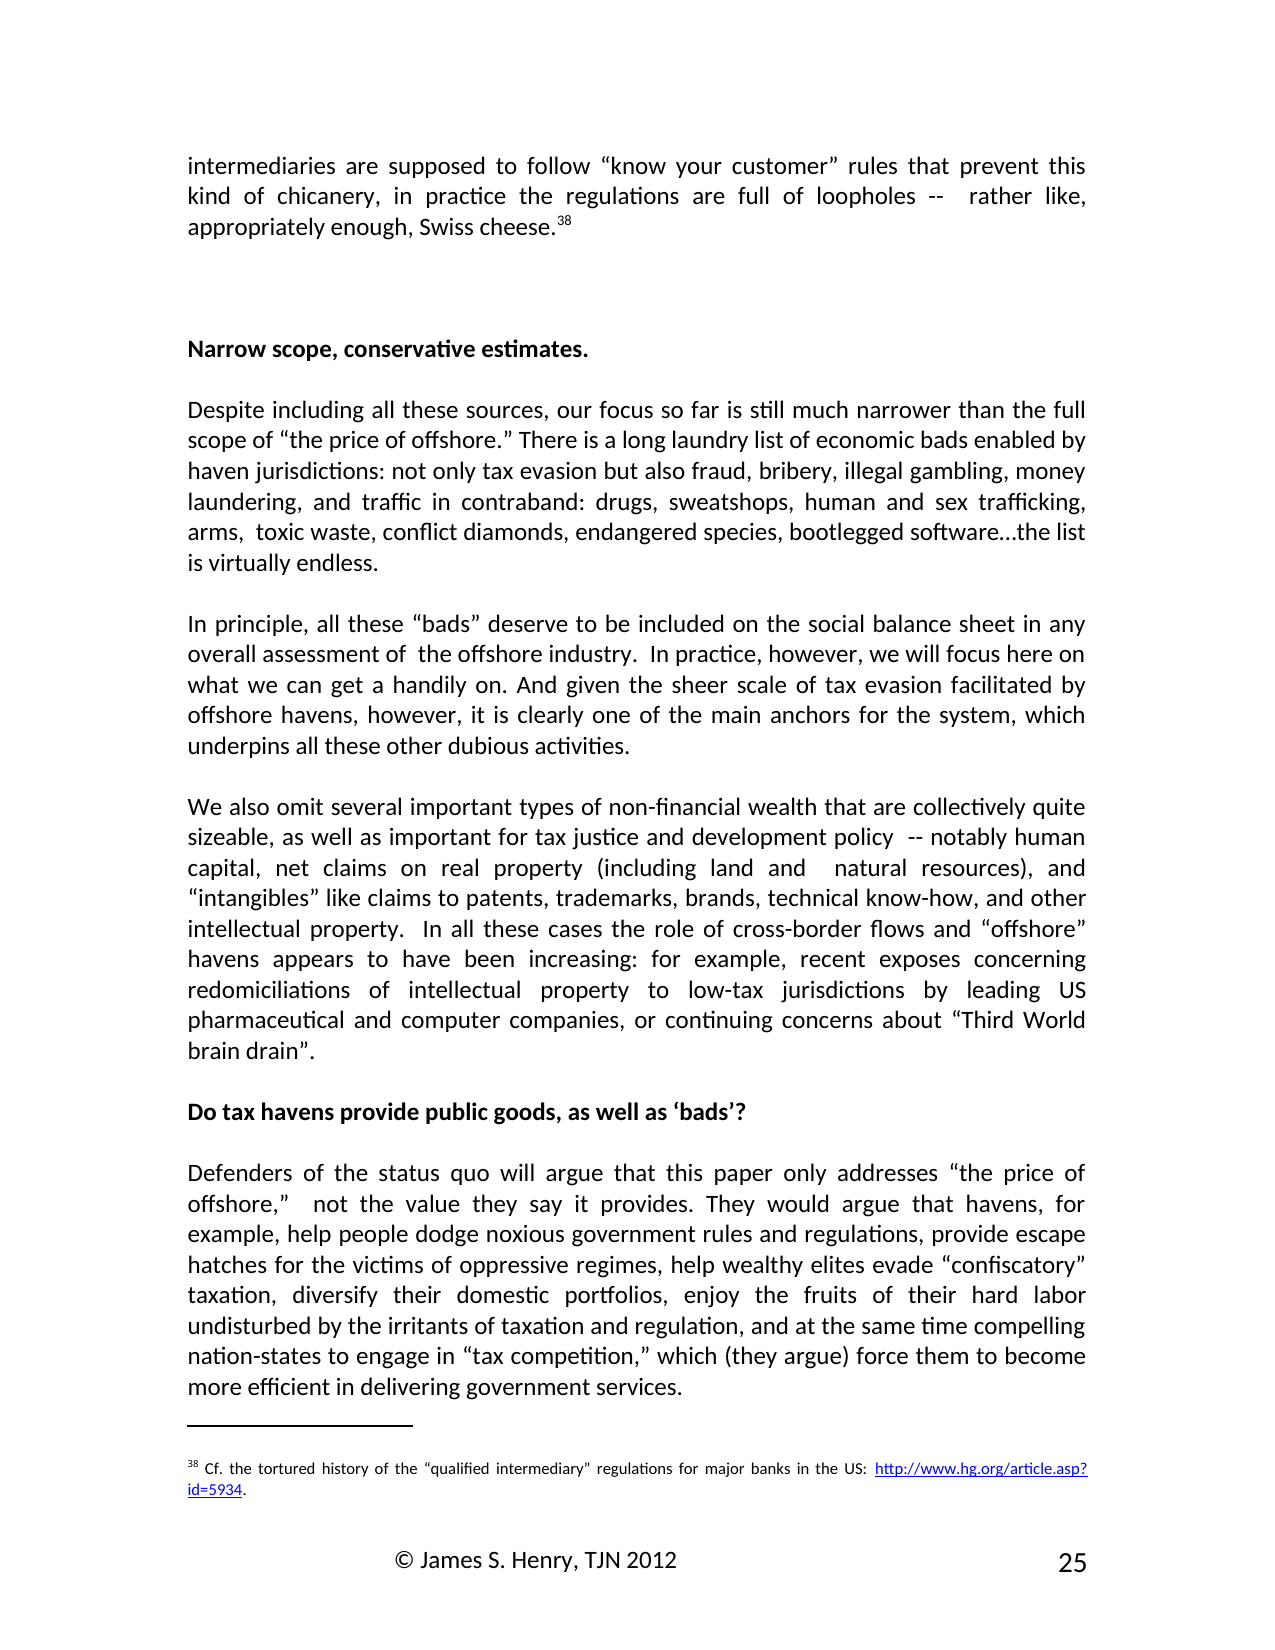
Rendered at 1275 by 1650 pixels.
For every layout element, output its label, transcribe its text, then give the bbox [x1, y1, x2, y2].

text Do tax havens provide public goods, as well as ‘bads’? [187, 1096, 1087, 1127]
text We also omit several important types of non-financial wealth that are collectively quite sizeable, as well as important for tax justice and development policy -- notably human capital, net claims on real property (including land and natural resources), and “intangibles” like claims to patents, trademarks, brands, technical know-how, and other intellectual property. In all these cases the role of cross-border flows and “offshore” havens appears to have been increasing: for example, recent exposes concerning redomiciliations of intellectual property to low-tax jurisdictions by leading US pharmaceutical and computer companies, or continuing concerns about “Third World brain drain”. [187, 791, 1087, 1066]
text Despite including all these sources, our focus so far is still much narrower than the full scope of “the price of offshore.” There is a long laundry list of economic bads enabled by haven jurisdictions: not only tax evasion but also fraud, bribery, illegal gambling, money laundering, and traffic in contraband: drugs, sweatshops, human and sex trafficking, arms, toxic waste, conflict diamonds, endangered species, bootlegged software…the list is virtually endless. [187, 394, 1087, 577]
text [187, 150, 1087, 242]
text In principle, all these “bads” deserve to be included on the social balance sheet in any overall assessment of the offshore industry. In practice, however, we will focus here on what we can get a handily on. And given the sheer scale of tax evasion facilitated by offshore havens, however, it is clearly one of the main anchors for the system, which underpins all these other dubious activities. [187, 608, 1087, 760]
text Narrow scope, conservative estimates. [187, 333, 1087, 364]
text Defenders of the status quo will argue that this paper only addresses “the price of offshore,” not the value they say it provides. They would argue that havens, for example, help people dodge noxious government rules and regulations, provide escape hatches for the victims of oppressive regimes, help wealthy elites evade “confiscatory” taxation, diversify their domestic portfolios, enjoy the fruits of their hard labor undisturbed by the irritants of taxation and regulation, and at the same time compelling nation-states to engage in “tax competition,” which (they argue) force them to become more efficient in delivering government services. [187, 1157, 1087, 1401]
